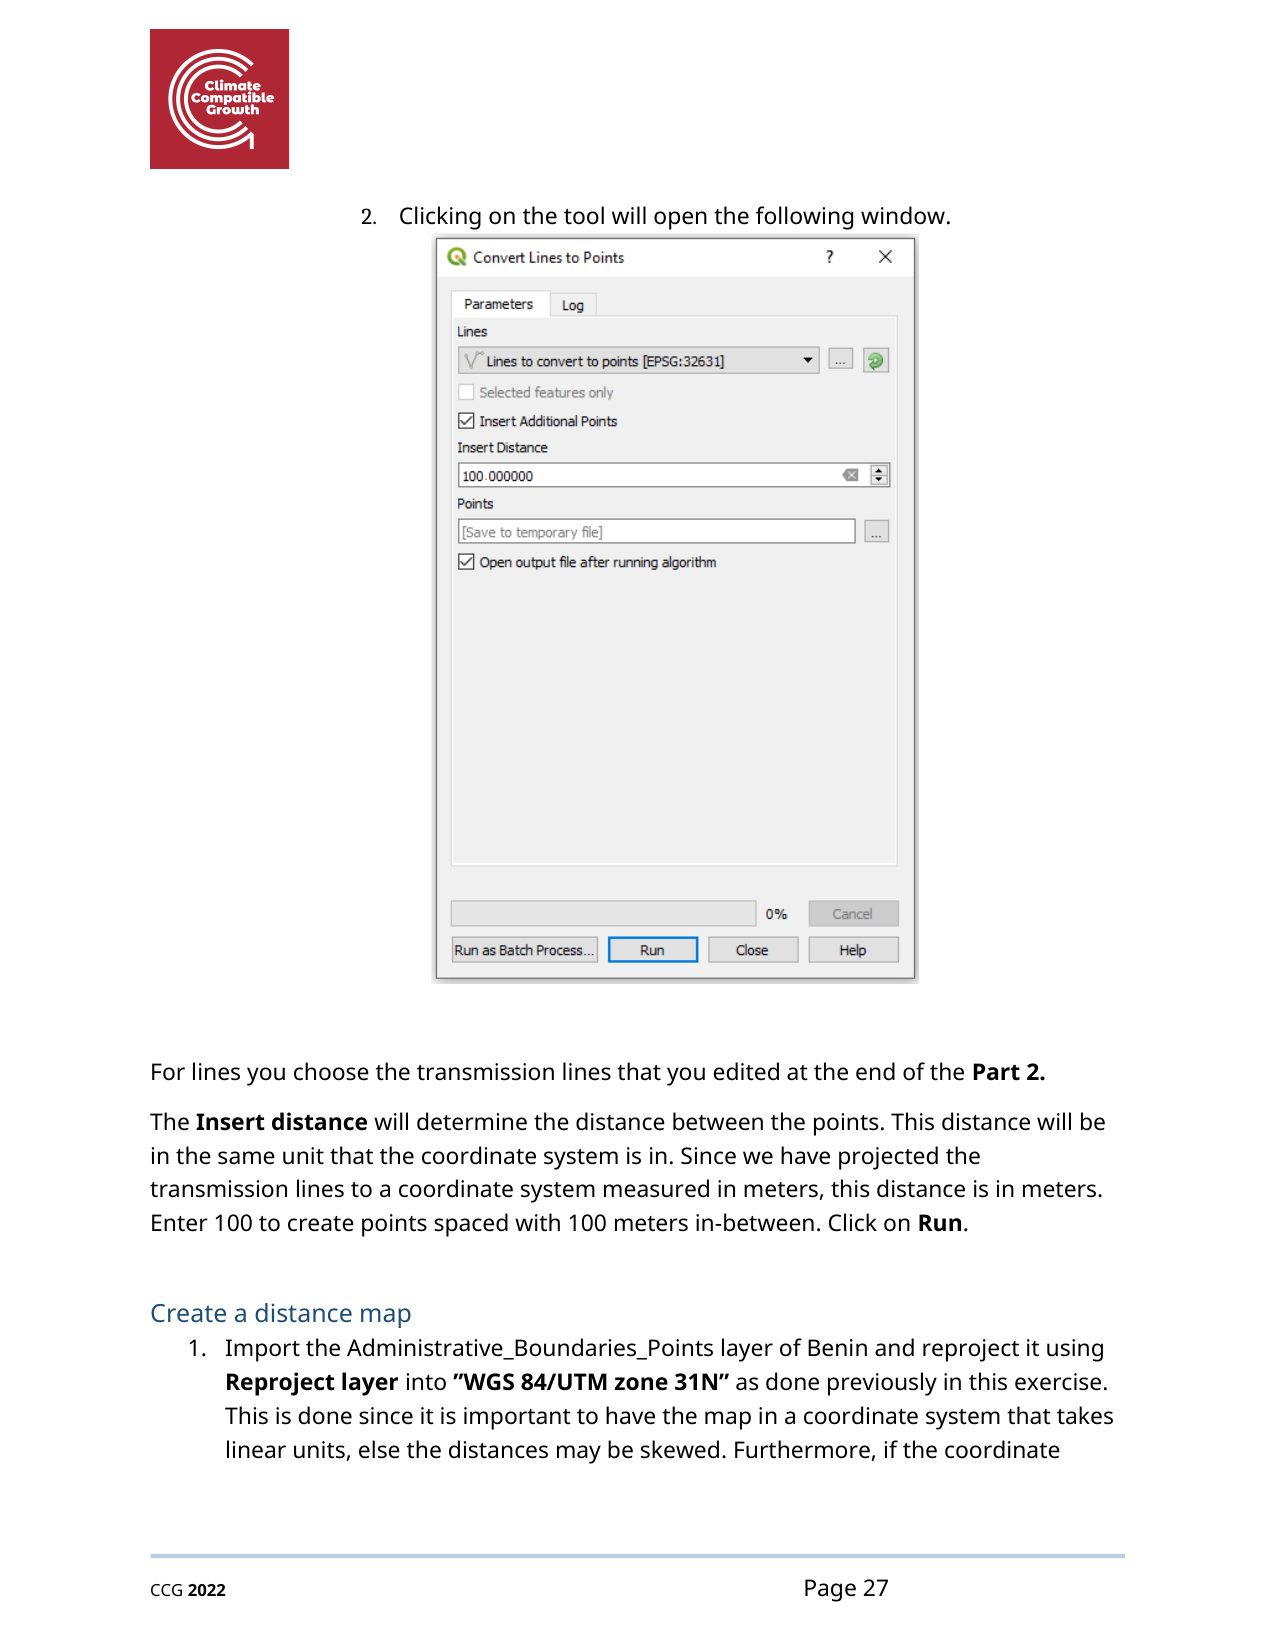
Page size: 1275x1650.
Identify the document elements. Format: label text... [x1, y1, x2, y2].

picture [150, 29, 290, 169]
subtitle Create a distance map [150, 1296, 1125, 1329]
picture [431, 233, 919, 984]
text For lines you choose the transmission lines that you edited at the end of the Part 2. [150, 1056, 1125, 1087]
text The Insert distance will determine the distance between the points. This distance will be in the same unit that the coordinate system is in. Since we have projected the transmission lines to a coordinate system measured in meters, this distance is in meters. Enter 100 to create points spaced with 100 meters in-between. Click on Run. [150, 1106, 1125, 1238]
